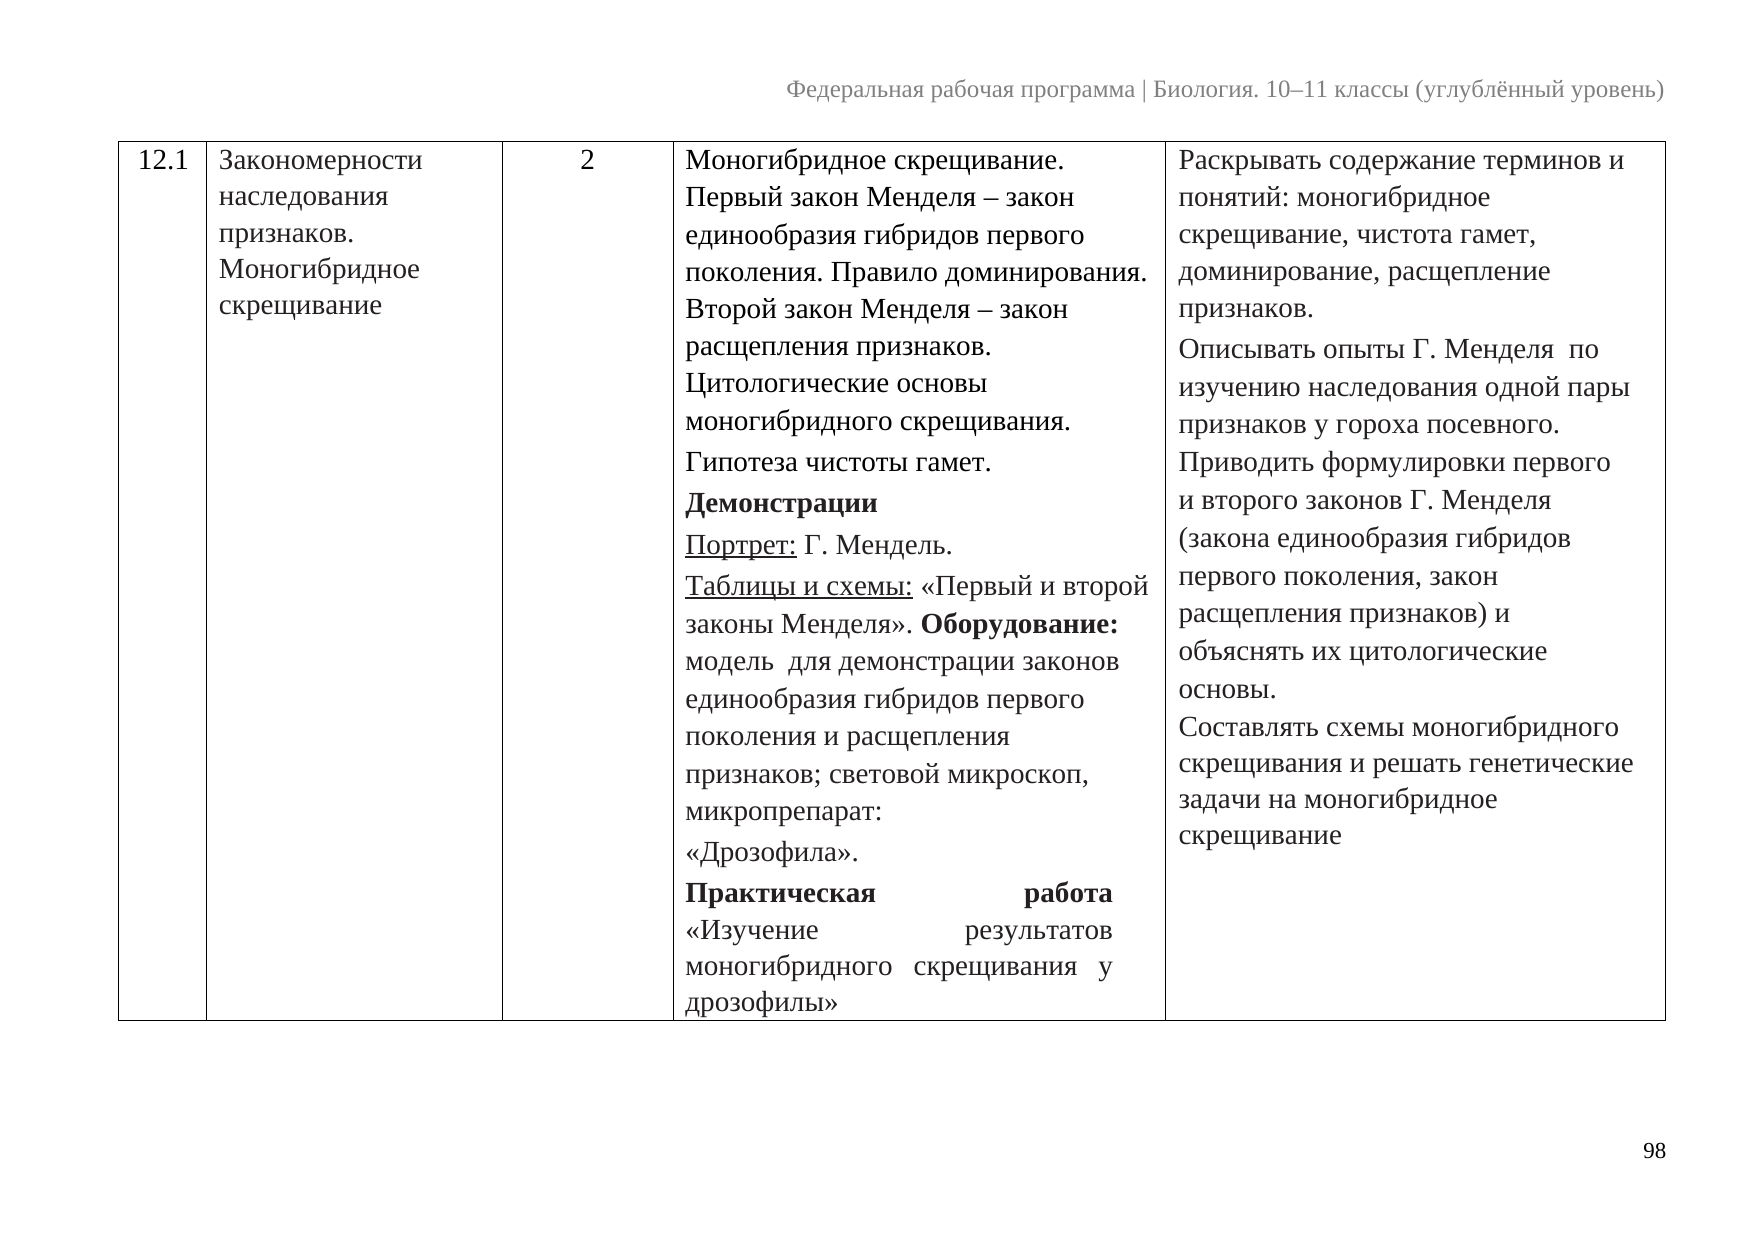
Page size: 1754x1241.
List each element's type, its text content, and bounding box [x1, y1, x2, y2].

table_cell 2 [503, 142, 673, 1020]
table_cell 12.1 [119, 142, 206, 1020]
table_cell Раскрывать содержание терминов и понятий: моногибридное скрещивание, чистота гамет, доминирование, расщепление признаков. Описывать опыты Г. Менделя по изучению наследования одной пары признаков у гороха посевного. Приводить формулировки первого и второго законов Г. Менделя (закона единообразия гибридов первого поколения, закон расщепления признаков) и объяснять их цитологические основы. Составлять схемы моногибридного скрещивания и решать генетические задачи на моногибридное скрещивание [1166, 142, 1665, 1020]
table_cell Закономерности наследования признаков. Моногибридное скрещивание [207, 142, 502, 1020]
table_cell Моногибридное скрещивание. Первый закон Менделя – закон единообразия гибридов первого поколения. Правило доминирования. Второй закон Менделя – закон расщепления признаков. Цитологические основы моногибридного скрещивания. Гипотеза чистоты гамет. Демонстрации Портрет: Г. Мендель. Таблицы и схемы: «Первый и второй законы Менделя». Оборудование: модель для демонстрации законов единообразия гибридов первого поколения и расщепления признаков; световой микроскоп, микропрепарат: «Дрозофила». Практическая работа «Изучение результатов моногибридного скрещивания у дрозофилы» [674, 142, 1165, 1020]
